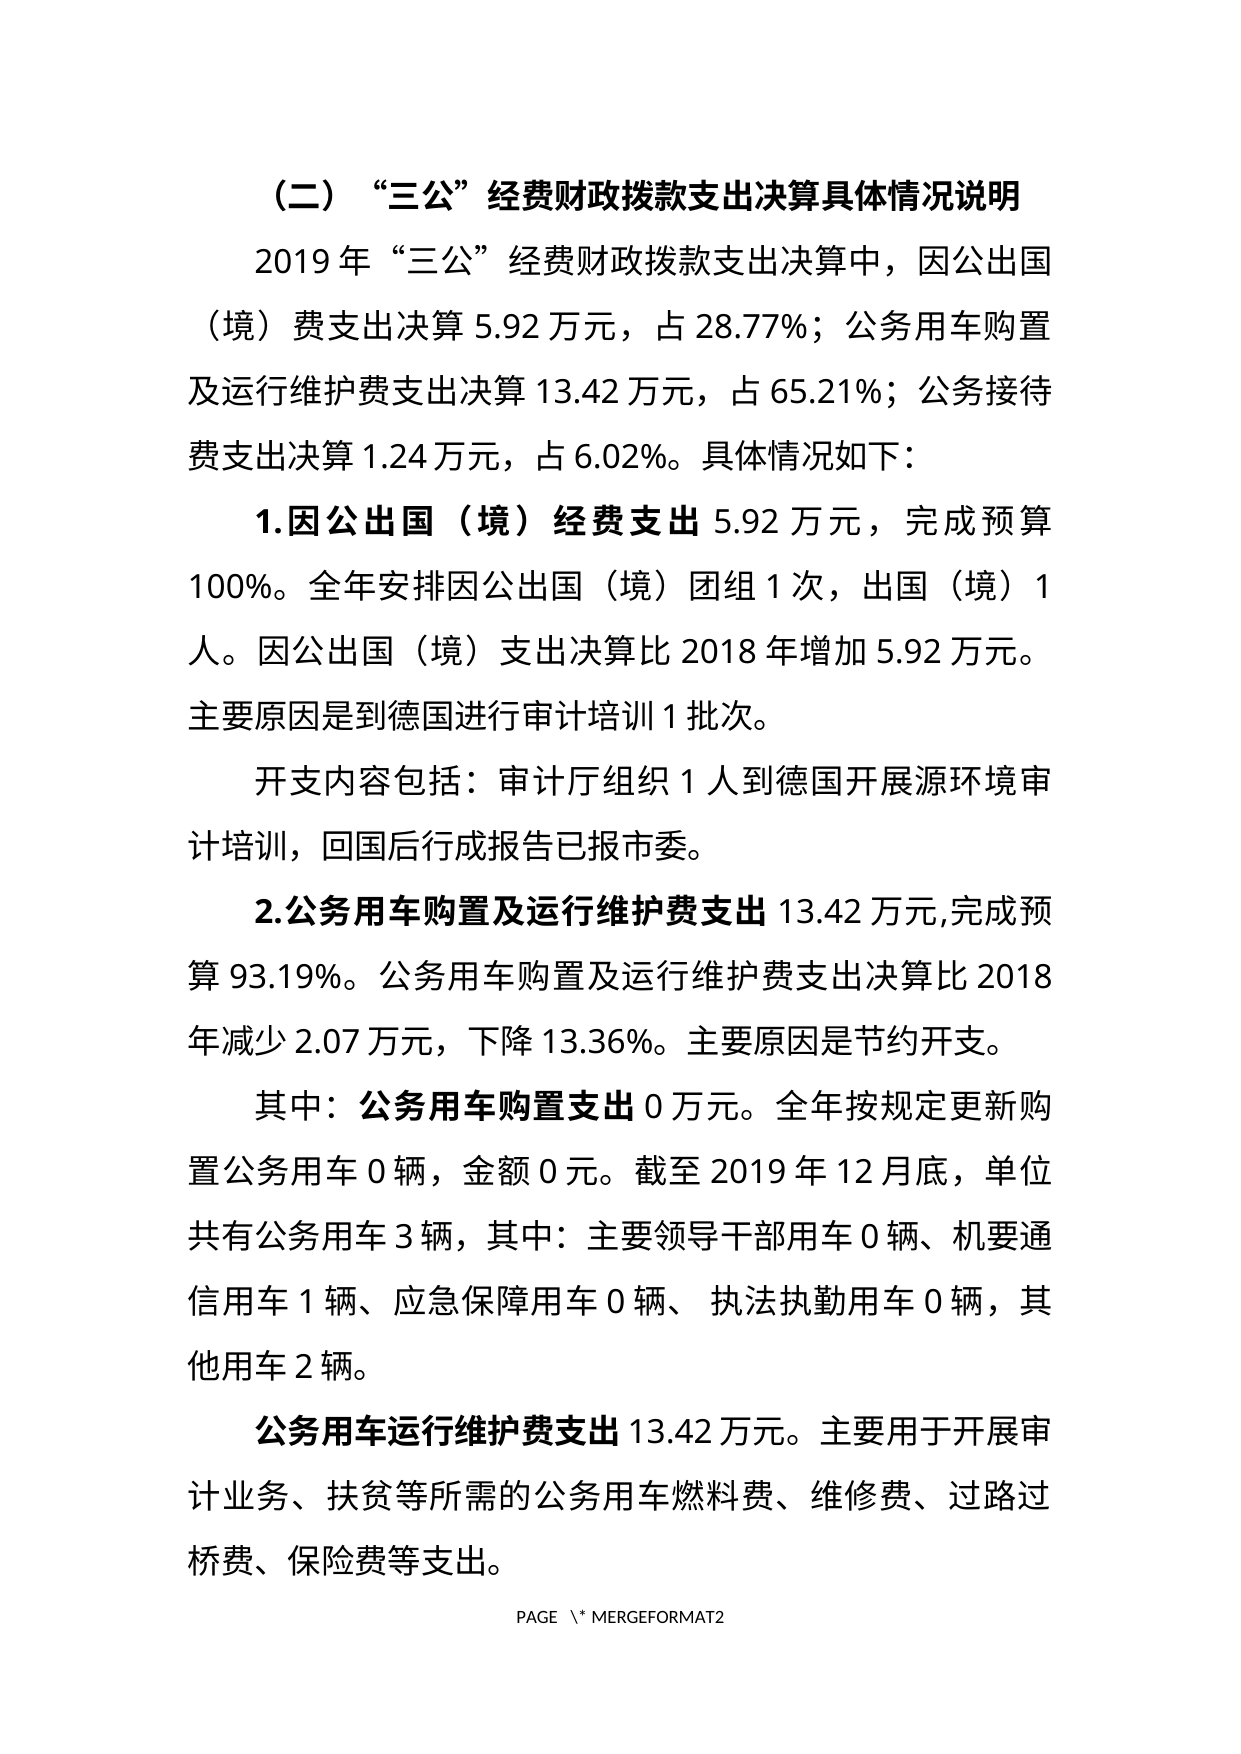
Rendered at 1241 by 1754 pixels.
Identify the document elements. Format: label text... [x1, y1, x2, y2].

text 2019年“三公”经费财政拨款支出决算中，因公出国（境）费支出决算5.92万元，占28.77%；公务用车购置及运行维护费支出决算13.42万元，占65.21%；公务接待费支出决算1.24万元，占6.02%。具体情况如下： [187, 227, 1053, 487]
text （二）“三公”经费财政拨款支出决算具体情况说明 [187, 162, 1053, 227]
text 公务用车运行维护费支出13.42万元。主要用于开展审计业务、扶贫等所需的公务用车燃料费、维修费、过路过桥费、保险费等支出。 [187, 1397, 1053, 1592]
text 1.因公出国（境）经费支出5.92万元，完成预算100%。全年安排因公出国（境）团组1次，出国（境）1人。因公出国（境）支出决算比2018年增加5.92万元。主要原因是到德国进行审计培训1批次。 [187, 487, 1053, 747]
text 其中：公务用车购置支出0万元。全年按规定更新购置公务用车0辆，金额0元。截至2019年12月底，单位共有公务用车3辆，其中：主要领导干部用车0辆、机要通信用车1辆、应急保障用车0辆、 执法执勤用车0辆，其他用车2辆。 [187, 1072, 1053, 1397]
text 开支内容包括：审计厅组织1人到德国开展源环境审计培训，回国后行成报告已报市委。 [187, 747, 1053, 877]
text 2.公务用车购置及运行维护费支出13.42万元,完成预算93.19%。公务用车购置及运行维护费支出决算比2018年减少2.07万元，下降13.36%。主要原因是节约开支。 [187, 877, 1053, 1072]
